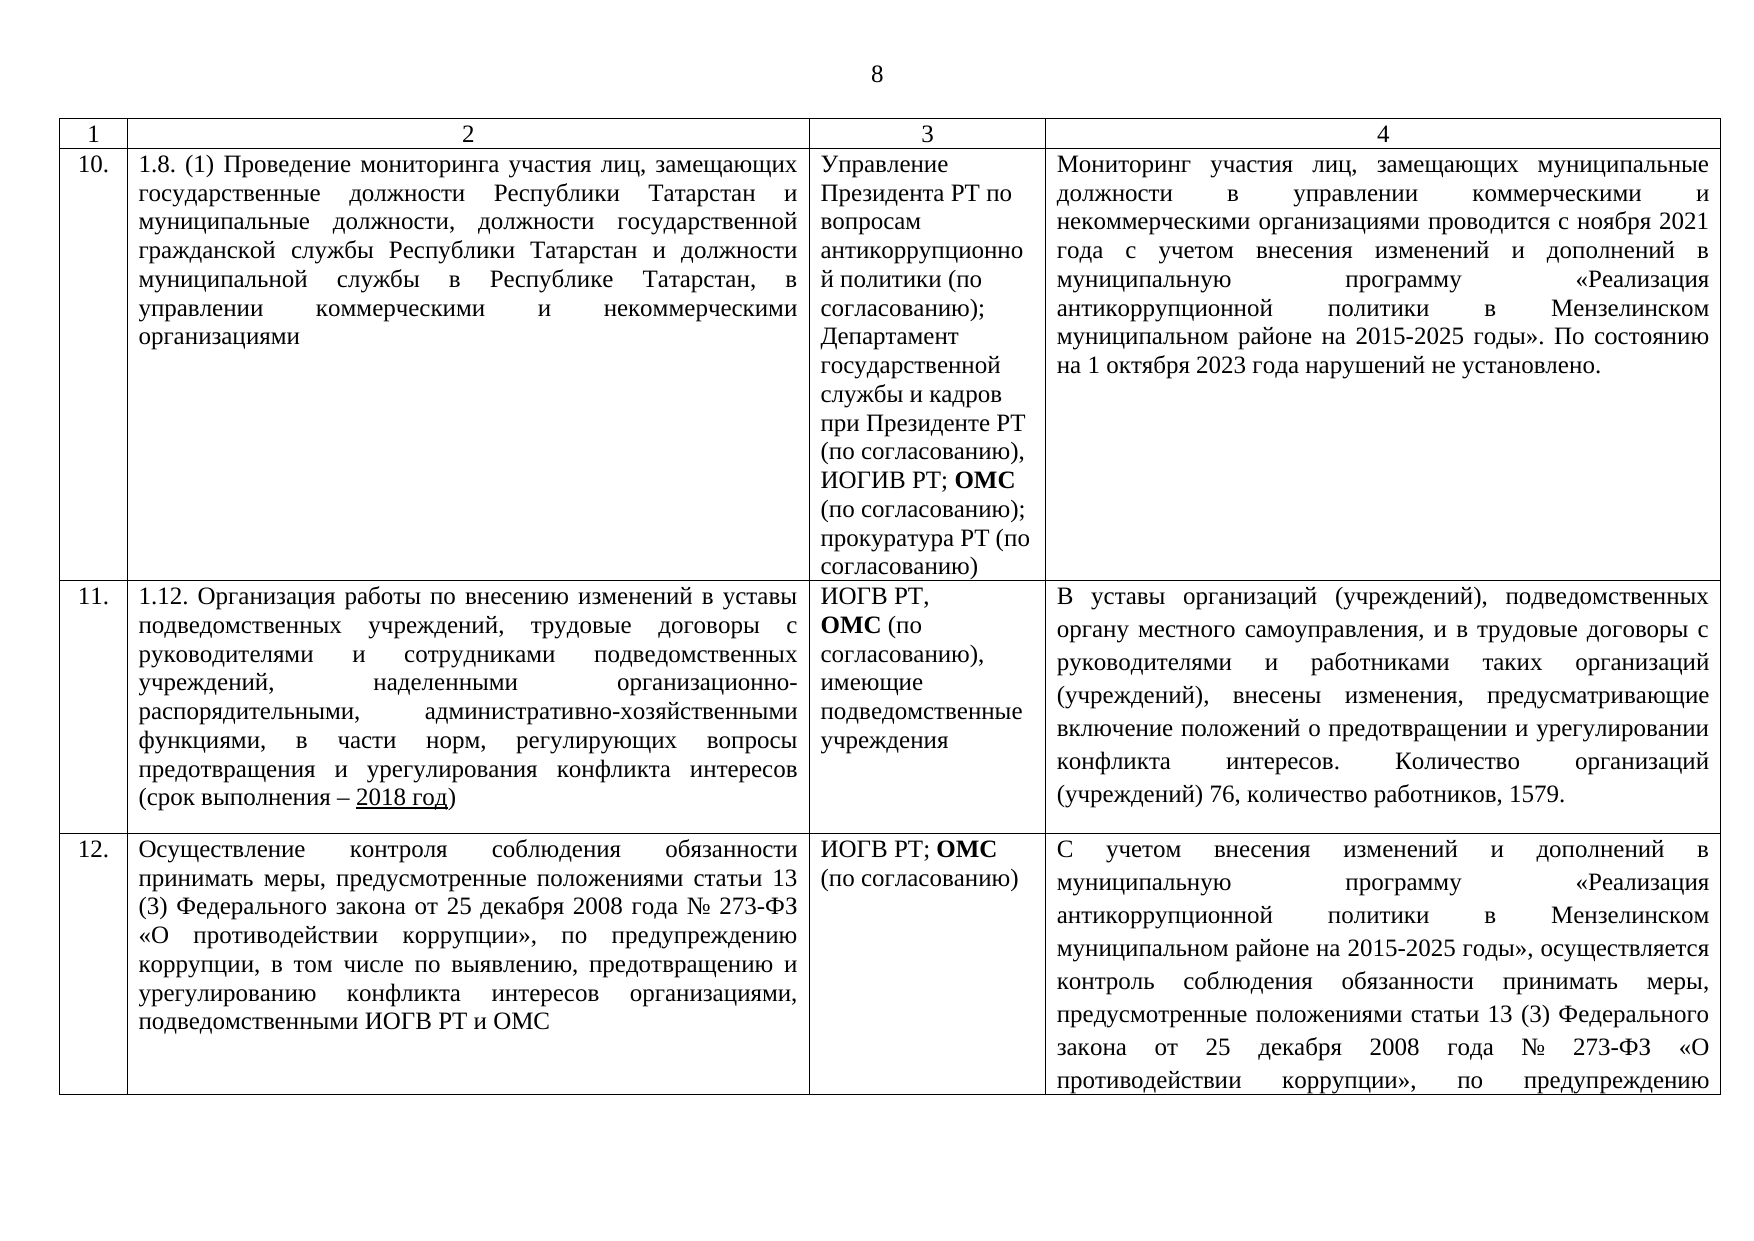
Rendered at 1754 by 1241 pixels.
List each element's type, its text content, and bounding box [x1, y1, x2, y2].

table_header 2 [128, 119, 809, 148]
table_cell 1.8. (1) Проведение мониторинга участия лиц, замещающих государственные должности Республики Татарстан и муниципальные должности, должности государственной гражданской службы Республики Татарстан и должности муниципальной службы в Республике Татарстан, в управлении коммерческими и некоммерческими организациями [128, 149, 809, 580]
table_cell В уставы организаций (учреждений), подведомственных органу местного самоуправления, и в трудовые договоры с руководителями и работниками таких организаций (учреждений), внесены изменения, предусматривающие включение положений о предотвращении и урегулировании конфликта интересов. Количество организаций (учреждений) 76, количество работников, 1579. [1046, 581, 1720, 833]
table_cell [128, 834, 809, 1094]
table_cell ИОГВ РТ; ОМС (по согласованию) [810, 834, 1045, 1094]
table_cell Мониторинг участия лиц, замещающих муниципальные должности в управлении коммерческими и некоммерческими организациями проводится с ноября 2021 года с учетом внесения изменений и дополнений в муниципальную программу «Реализация антикоррупционной политики в Мензелинском муниципальном районе на 2015-2025 годы». По состоянию на 1 октября 2023 года нарушений не установлено. [1046, 149, 1720, 580]
table_cell 11. [60, 581, 127, 833]
table_header 1 [60, 119, 127, 148]
table_cell 12. [60, 834, 127, 1094]
table_cell 1.12. Организация работы по внесению изменений в уставы подведомственных учреждений, трудовые договоры с руководителями и сотрудниками подведомственных учреждений, наделенными организационно-распорядительными, административно-хозяйственными функциями, в части норм, регулирующих вопросы предотвращения и урегулирования конфликта интересов (срок выполнения – 2018 год) [128, 581, 809, 833]
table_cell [1046, 834, 1720, 1094]
table_cell 10. [60, 149, 127, 580]
table_cell Управление Президента РТ по вопросам антикоррупционной политики (по согласованию); Департамент государственной службы и кадров при Президенте РТ (по согласованию), ИОГИВ РТ; ОМС (по согласованию); прокуратура РТ (по согласованию) [810, 149, 1045, 580]
table_header 4 [1046, 119, 1720, 148]
table_cell ИОГВ РТ, ОМС (по согласованию), имеющие подведомственные учреждения [810, 581, 1045, 833]
table_header 3 [810, 119, 1045, 148]
